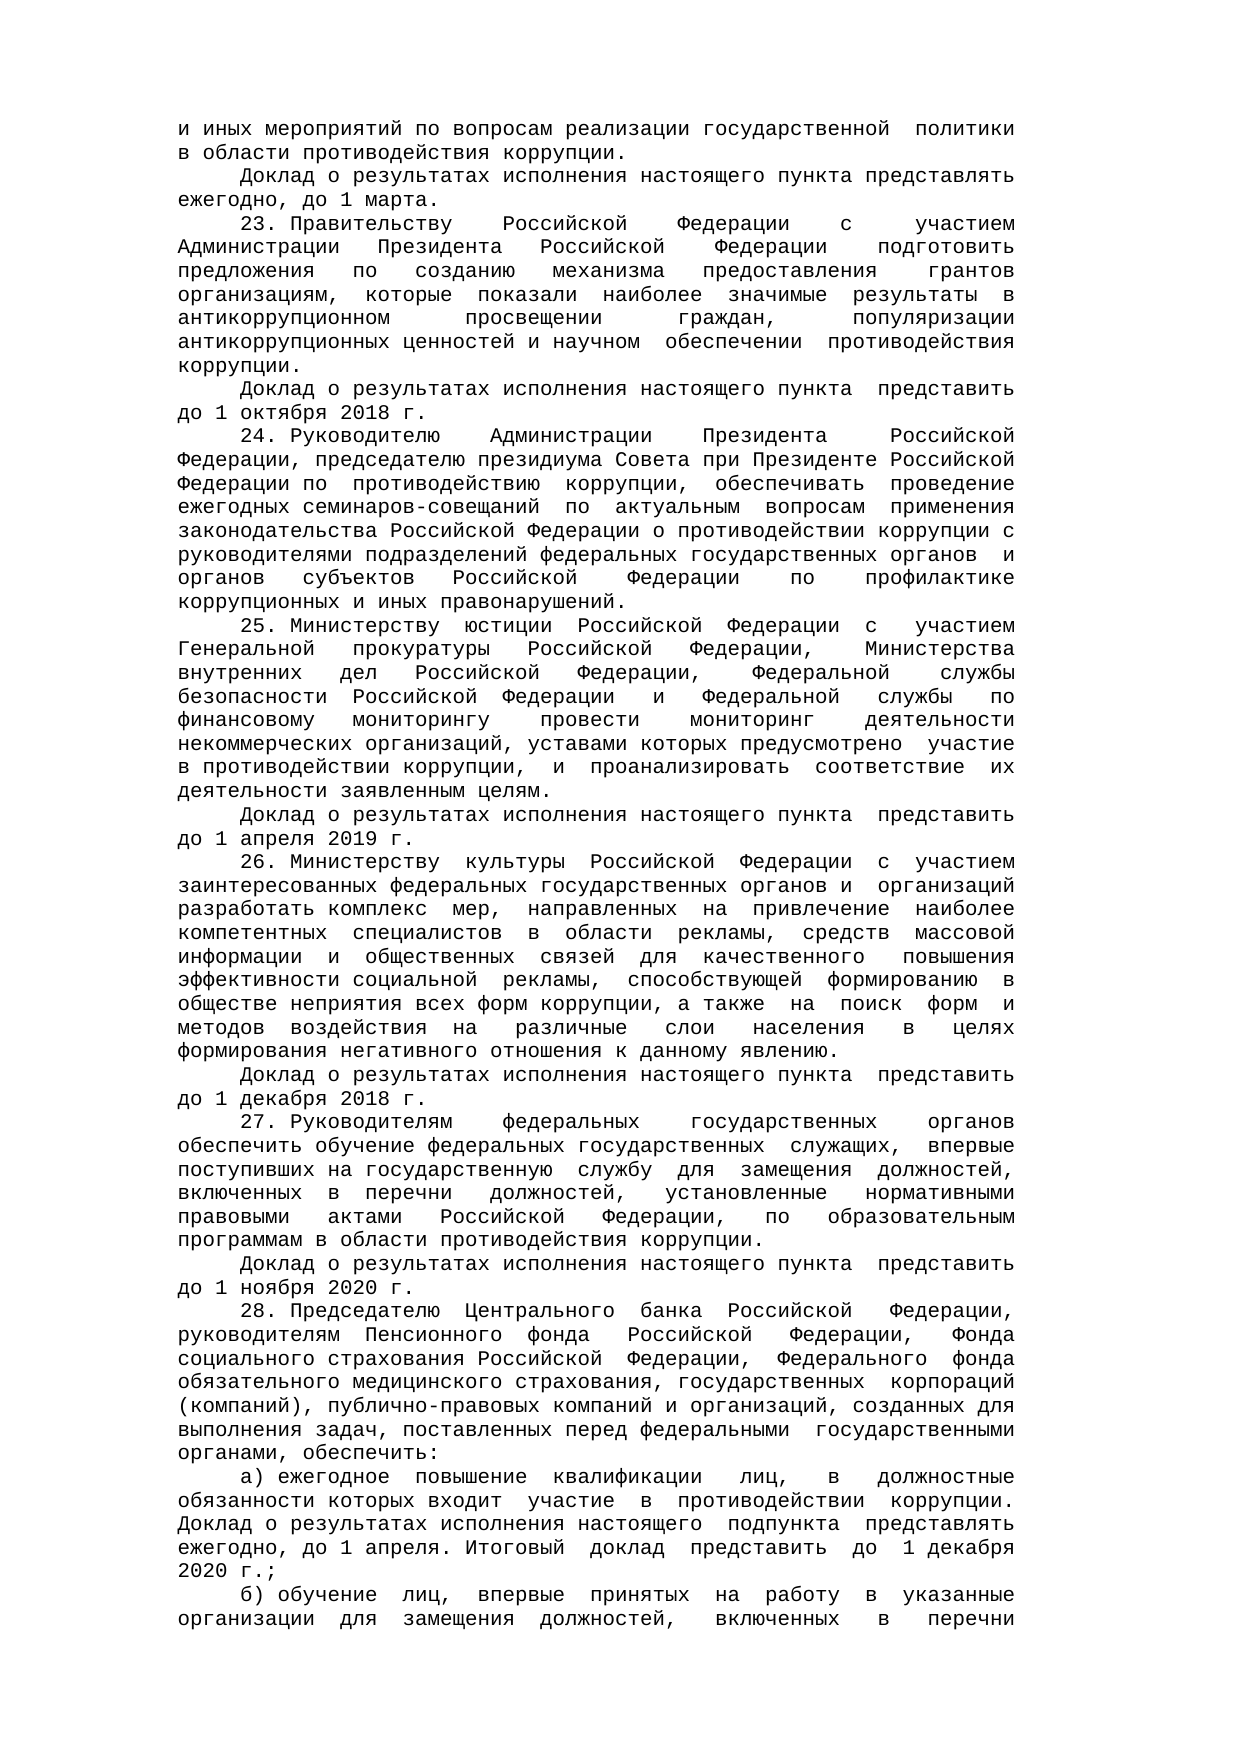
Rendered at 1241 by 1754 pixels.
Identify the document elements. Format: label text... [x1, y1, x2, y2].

text внутренних дел Российской Федерации, Федеральной службы [177, 662, 1152, 686]
text 24. Руководителю Администрации Президента Российской [177, 426, 1152, 449]
text Доклад о результатах исполнения настоящего пункта представить [177, 804, 1152, 827]
text Доклад о результатах исполнения настоящего пункта представить [177, 1064, 1152, 1088]
text разработать комплекс мер, направленных на привлечение наиболее [177, 898, 1152, 922]
text Федерации, председателю президиума Совета при Президенте Российской [177, 449, 1152, 473]
text поступивших на государственную службу для замещения должностей, [177, 1158, 1152, 1182]
text программам в области противодействия коррупции. [177, 1229, 1152, 1253]
text 26. Министерству культуры Российской Федерации с участием [177, 851, 1152, 875]
text (компаний), публично-правовых компаний и организаций, созданных для [177, 1395, 1152, 1419]
text ежегодно, до 1 апреля. Итоговый доклад представить до 1 декабря [177, 1537, 1152, 1561]
text ежегодных семинаров-совещаний по актуальным вопросам применения [177, 496, 1152, 520]
text и иных мероприятий по вопросам реализации государственной политики [177, 118, 1152, 142]
text до 1 апреля 2019 г. [177, 827, 1152, 851]
text организациям, которые показали наиболее значимые результаты в [177, 284, 1152, 307]
text финансовому мониторингу провести мониторинг деятельности [177, 709, 1152, 733]
text Доклад о результатах исполнения настоящего подпункта представлять [177, 1513, 1152, 1537]
text выполнения задач, поставленных перед федеральными государственными [177, 1419, 1152, 1442]
text предложения по созданию механизма предоставления грантов [177, 260, 1152, 284]
text в противодействии коррупции, и проанализировать соответствие их [177, 757, 1152, 780]
text обеспечить обучение федеральных государственных служащих, впервые [177, 1135, 1152, 1158]
text б) обучение лиц, впервые принятых на работу в указанные [177, 1584, 1152, 1608]
text Генеральной прокуратуры Российской Федерации, Министерства [177, 638, 1152, 662]
text 27. Руководителям федеральных государственных органов [177, 1111, 1152, 1135]
text руководителями подразделений федеральных государственных органов и [177, 544, 1152, 567]
text органов субъектов Российской Федерации по профилактике [177, 567, 1152, 591]
text 25. Министерству юстиции Российской Федерации с участием [177, 615, 1152, 638]
text организации для замещения должностей, включенных в перечни [177, 1608, 1152, 1631]
text Администрации Президента Российской Федерации подготовить [177, 236, 1152, 260]
text Доклад о результатах исполнения настоящего пункта представить [177, 378, 1152, 402]
text включенных в перечни должностей, установленные нормативными [177, 1182, 1152, 1206]
text обществе неприятия всех форм коррупции, а также на поиск форм и [177, 993, 1152, 1017]
text Доклад о результатах исполнения настоящего пункта представлять [177, 165, 1152, 189]
text компетентных специалистов в области рекламы, средств массовой [177, 922, 1152, 946]
text Федерации по противодействию коррупции, обеспечивать проведение [177, 473, 1152, 496]
text а) ежегодное повышение квалификации лиц, в должностные [177, 1466, 1152, 1489]
text до 1 декабря 2018 г. [177, 1088, 1152, 1111]
text 2020 г.; [177, 1561, 1152, 1584]
text руководителям Пенсионного фонда Российской Федерации, Фонда [177, 1324, 1152, 1348]
text в области противодействия коррупции. [177, 142, 1152, 165]
text безопасности Российской Федерации и Федеральной службы по [177, 686, 1152, 709]
text социального страхования Российской Федерации, Федерального фонда [177, 1348, 1152, 1371]
text 28. Председателю Центрального банка Российской Федерации, [177, 1300, 1152, 1324]
text до 1 октября 2018 г. [177, 402, 1152, 426]
text информации и общественных связей для качественного повышения [177, 946, 1152, 969]
text эффективности социальной рекламы, способствующей формированию в [177, 969, 1152, 993]
text коррупционных и иных правонарушений. [177, 591, 1152, 615]
text антикоррупционных ценностей и научном обеспечении противодействия [177, 331, 1152, 354]
text обязанности которых входит участие в противодействии коррупции. [177, 1489, 1152, 1513]
text заинтересованных федеральных государственных органов и организаций [177, 875, 1152, 898]
text формирования негативного отношения к данному явлению. [177, 1040, 1152, 1064]
text Доклад о результатах исполнения настоящего пункта представить [177, 1253, 1152, 1277]
text обязательного медицинского страхования, государственных корпораций [177, 1371, 1152, 1395]
text методов воздействия на различные слои населения в целях [177, 1017, 1152, 1040]
text ежегодно, до 1 марта. [177, 189, 1152, 213]
text до 1 ноября 2020 г. [177, 1277, 1152, 1300]
text законодательства Российской Федерации о противодействии коррупции с [177, 520, 1152, 544]
text некоммерческих организаций, уставами которых предусмотрено участие [177, 733, 1152, 757]
text деятельности заявленным целям. [177, 780, 1152, 804]
text органами, обеспечить: [177, 1442, 1152, 1466]
text антикоррупционном просвещении граждан, популяризации [177, 307, 1152, 331]
text коррупции. [177, 354, 1152, 378]
text правовыми актами Российской Федерации, по образовательным [177, 1206, 1152, 1229]
text 23. Правительству Российской Федерации с участием [177, 213, 1152, 236]
